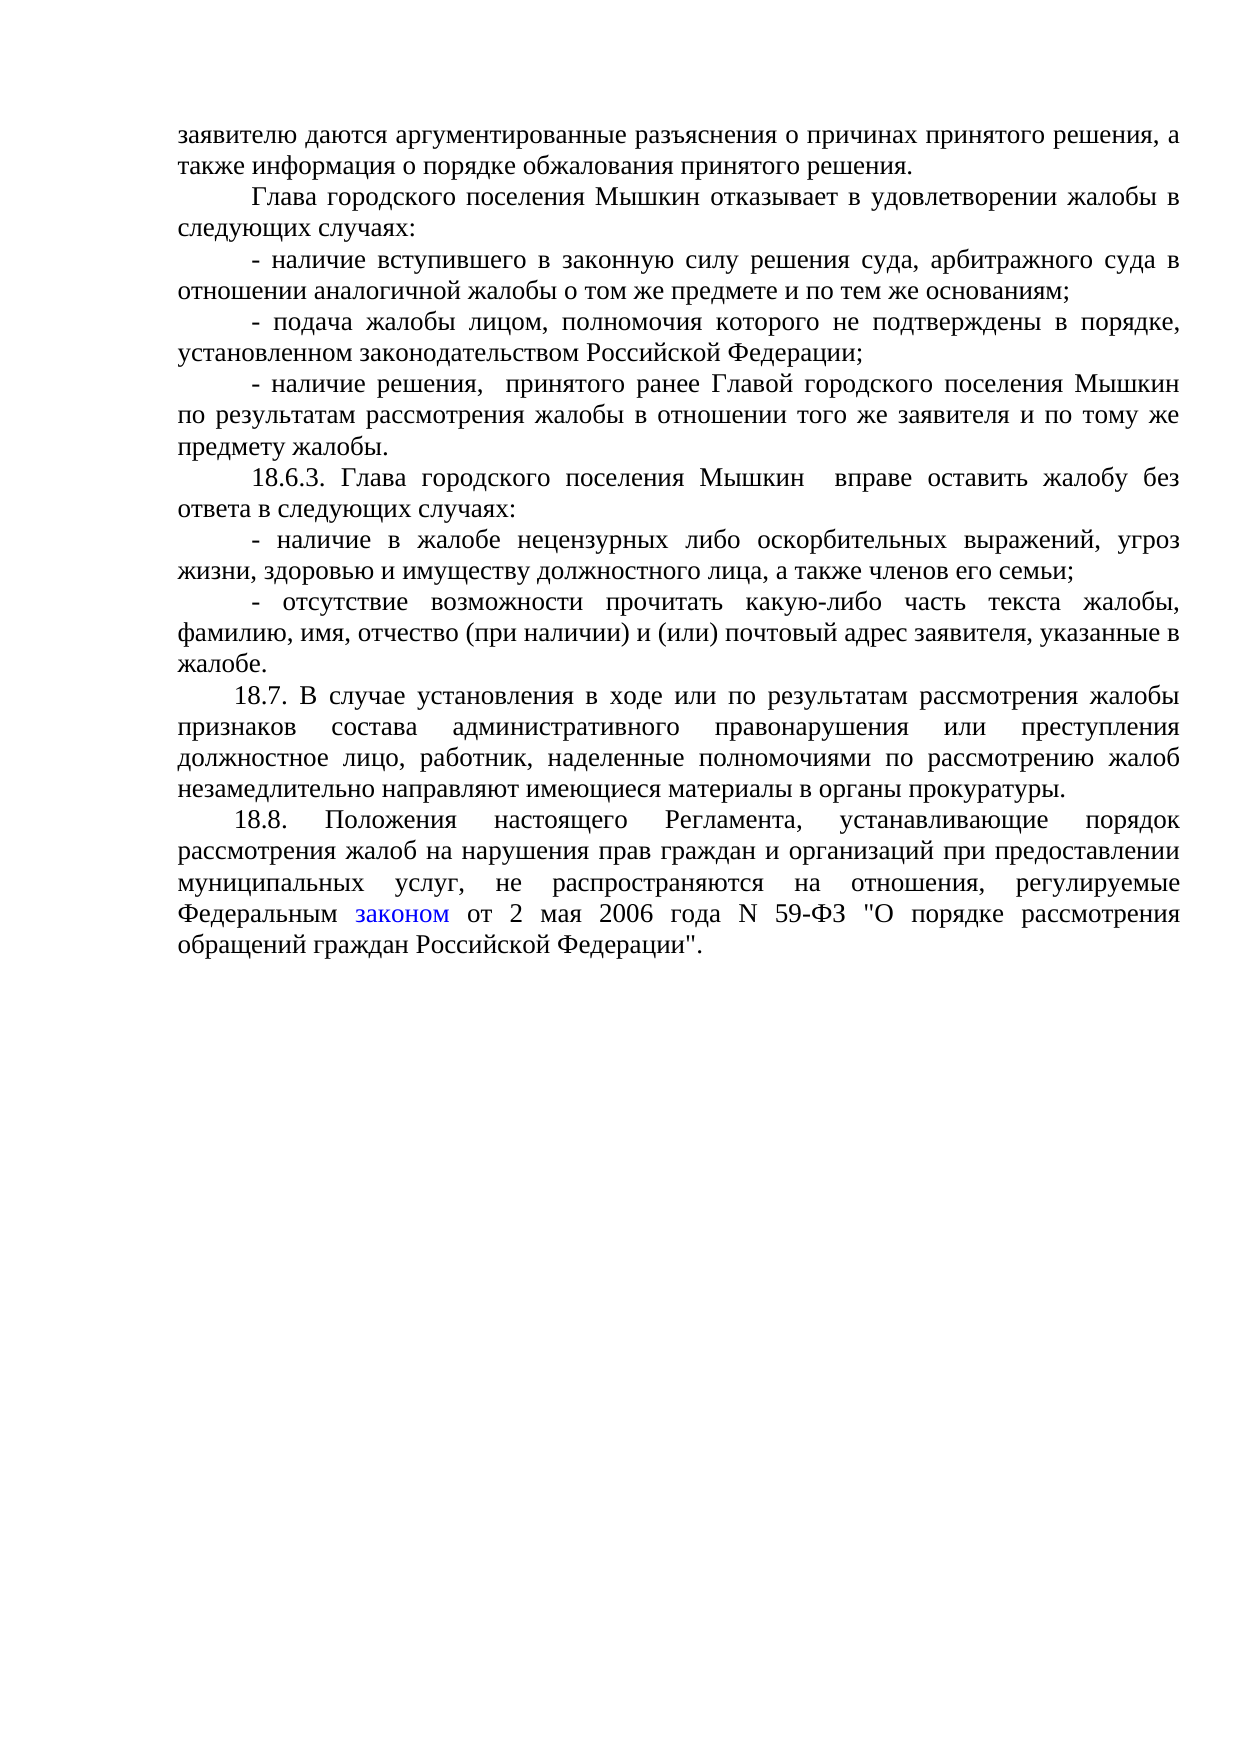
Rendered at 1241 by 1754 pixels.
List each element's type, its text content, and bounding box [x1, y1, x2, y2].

text - наличие в жалобе нецензурных либо оскорбительных выражений, угроз жизни, здоровью и имуществу должностного лица, а также членов его семьи; [177, 523, 1181, 585]
text Глава городского поселения Мышкин отказывает в удовлетворении жалобы в следующих случаях: [177, 180, 1181, 243]
text - наличие вступившего в законную силу решения суда, арбитражного суда в отношении аналогичной жалобы о том же предмете и по тем же основаниям; [177, 243, 1181, 305]
text - наличие решения, принятого ранее Главой городского поселения Мышкин по результатам рассмотрения жалобы в отношении того же заявителя и по тому же предмету жалобы. [177, 367, 1181, 461]
text 18.8. Положения настоящего Регламента, устанавливающие порядок рассмотрения жалоб на нарушения прав граждан и организаций при предоставлении муниципальных услуг, не распространяются на отношения, регулируемые Федеральным законом от 2 мая 2006 года N 59-ФЗ "О порядке рассмотрения обращений граждан Российской Федерации". [177, 803, 1181, 959]
text 18.6.3. Глава городского поселения Мышкин вправе оставить жалобу без ответа в следующих случаях: [177, 461, 1181, 523]
text 18.7. В случае установления в ходе или по результатам рассмотрения жалобы признаков состава административного правонарушения или преступления должностное лицо, работник, наделенные полномочиями по рассмотрению жалоб незамедлительно направляют имеющиеся материалы в органы прокуратуры. [177, 679, 1181, 803]
text - подача жалобы лицом, полномочия которого не подтверждены в порядке, установленном законодательством Российской Федерации; [177, 305, 1181, 367]
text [177, 118, 1181, 180]
text - отсутствие возможности прочитать какую-либо часть текста жалобы, фамилию, имя, отчество (при наличии) и (или) почтовый адрес заявителя, указанные в жалобе. [177, 585, 1181, 679]
